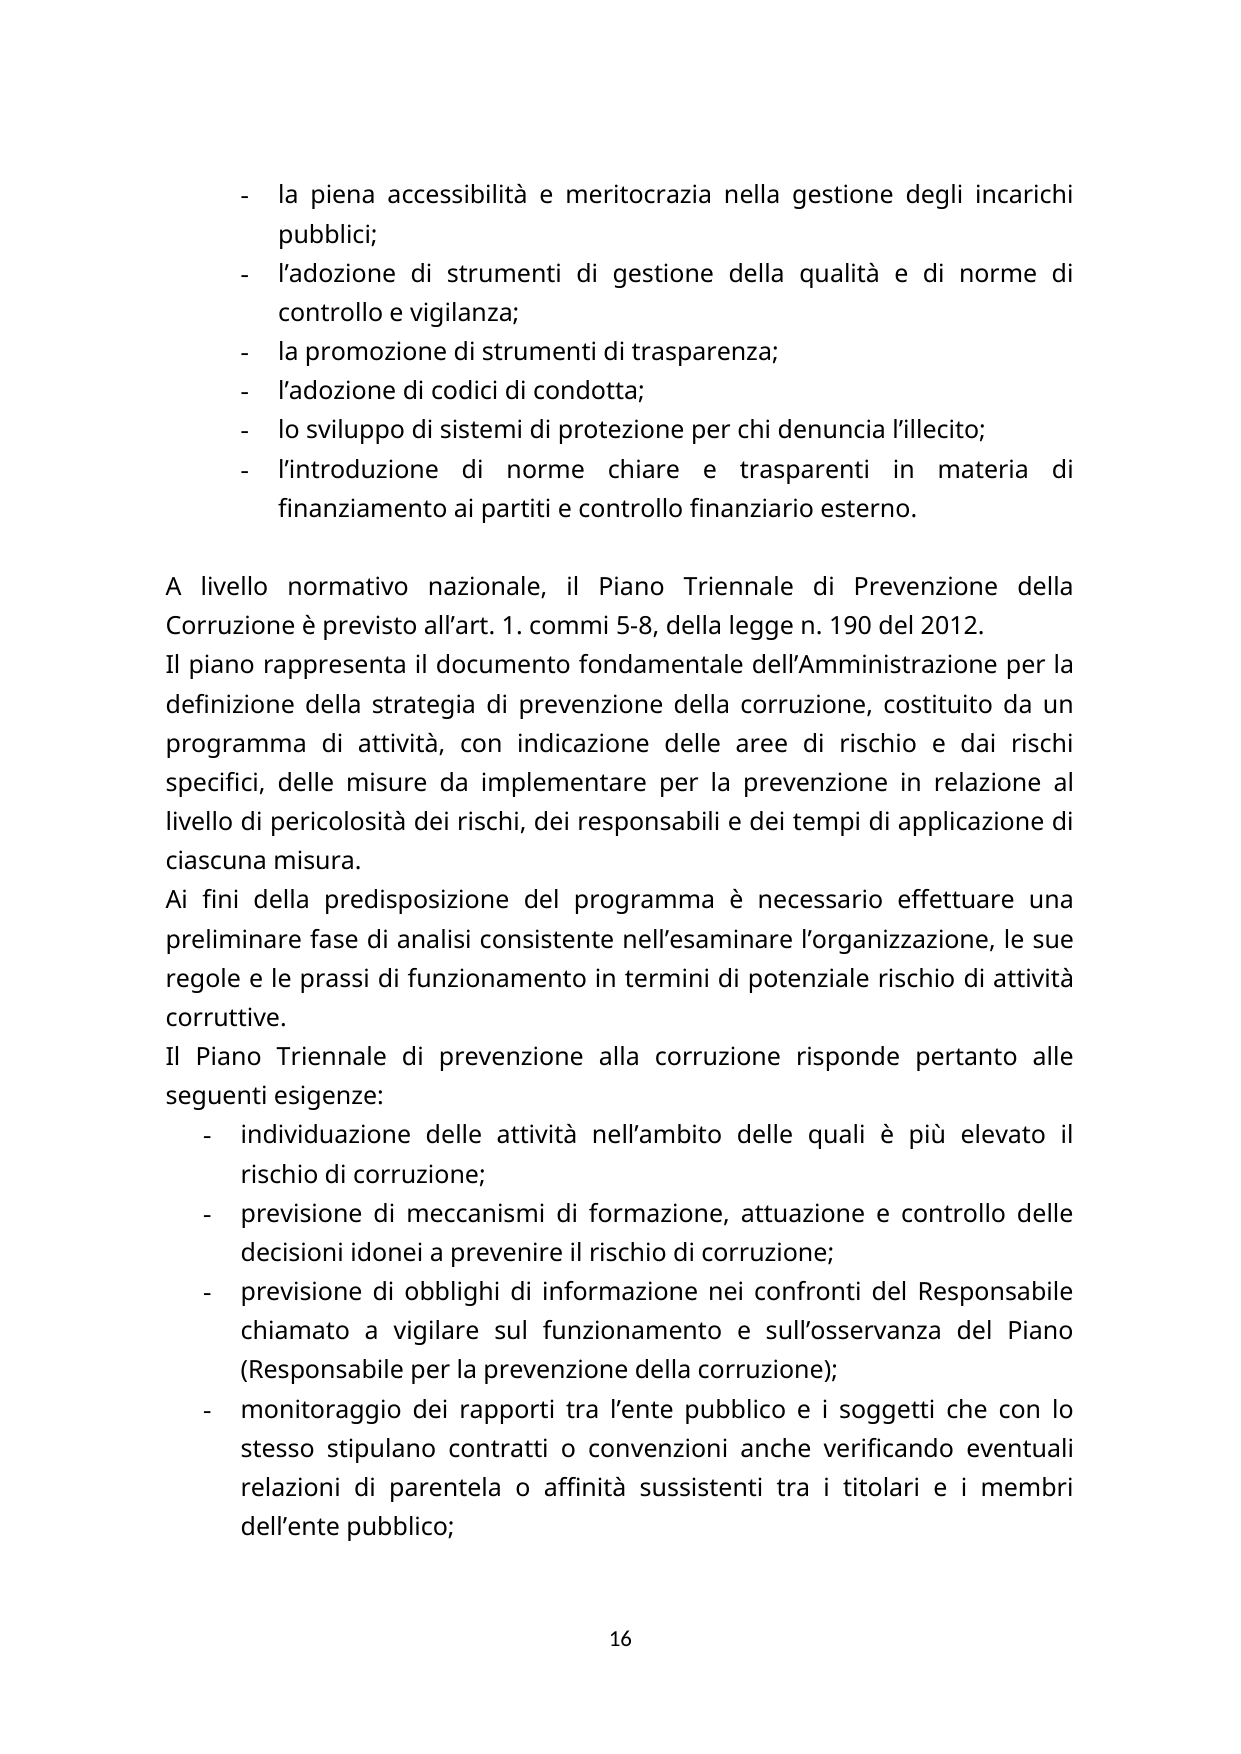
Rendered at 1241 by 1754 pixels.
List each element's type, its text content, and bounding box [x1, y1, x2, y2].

list la promozione di strumenti di trasparenza; [240, 334, 1075, 368]
list l’adozione di codici di condotta; [240, 373, 1075, 407]
text Il piano rappresenta il documento fondamentale dell’Amministrazione per la definizione della strategia di prevenzione della corruzione, costituito da un programma di attività, con indicazione delle aree di rischio e dai rischi specifici, delle misure da implementare per la prevenzione in relazione al livello di pericolosità dei rischi, dei responsabili e dei tempi di applicazione di ciascuna misura. [165, 647, 1075, 877]
list l’adozione di strumenti di gestione della qualità e di norme di controllo e vigilanza; [240, 256, 1075, 329]
list lo sviluppo di sistemi di protezione per chi denuncia l’illecito; [240, 412, 1075, 446]
list individuazione delle attività nell’ambito delle quali è più elevato il rischio di corruzione; [203, 1117, 1075, 1190]
text Il Piano Triennale di prevenzione alla corruzione risponde pertanto alle seguenti esigenze: [165, 1039, 1075, 1112]
list l’introduzione di norme chiare e trasparenti in materia di finanziamento ai partiti e controllo finanziario esterno. [240, 451, 1075, 524]
list la piena accessibilità e meritocrazia nella gestione degli incarichi pubblici; [240, 177, 1075, 250]
list previsione di obblighi di informazione nei confronti del Responsabile chiamato a vigilare sul funzionamento e sull’osservanza del Piano (Responsabile per la prevenzione della corruzione); [203, 1274, 1075, 1386]
text Ai fini della predisposizione del programma è necessario effettuare una preliminare fase di analisi consistente nell’esaminare l’organizzazione, le sue regole e le prassi di funzionamento in termini di potenziale rischio di attività corruttive. [165, 882, 1075, 1034]
text A livello normativo nazionale, il Piano Triennale di Prevenzione della Corruzione è previsto all’art. 1. commi 5-8, della legge n. 190 del 2012. [165, 569, 1075, 642]
list monitoraggio dei rapporti tra l’ente pubblico e i soggetti che con lo stesso stipulano contratti o convenzioni anche verificando eventuali relazioni di parentela o affinità sussistenti tra i titolari e i membri dell’ente pubblico; [203, 1391, 1075, 1543]
list previsione di meccanismi di formazione, attuazione e controllo delle decisioni idonei a prevenire il rischio di corruzione; [203, 1196, 1075, 1269]
